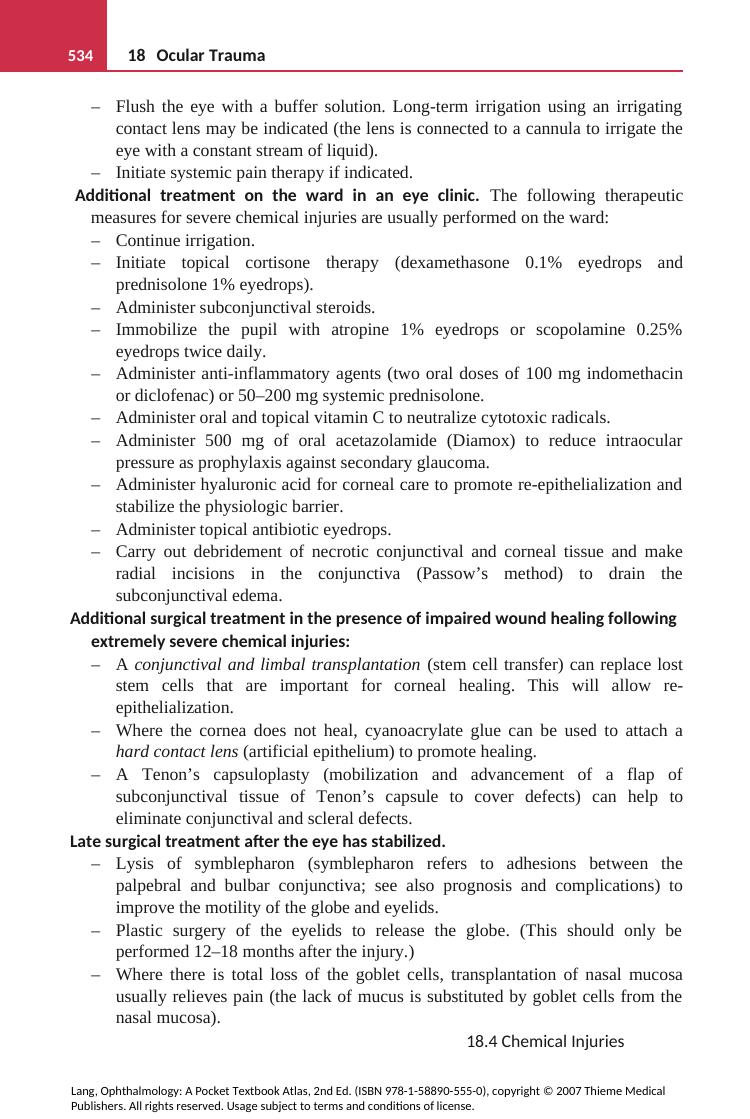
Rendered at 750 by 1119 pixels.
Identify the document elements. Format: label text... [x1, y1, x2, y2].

text Additional surgical treatment in the presence of impaired wound healing following extremely severe chemical injuries: [67, 607, 684, 652]
list Initiate systemic pain therapy if indicated. [91, 162, 684, 182]
list A conjunctival and limbal transplantation (stem cell transfer) can replace lost stem cells that are important for corneal healing. This will allow re-epithelialization. [91, 653, 684, 717]
list Continue irrigation. [91, 230, 684, 250]
list Immobilize the pupil with atropine 1% eyedrops or scopolamine 0.25% eyedrops twice daily. [91, 319, 684, 361]
list Plastic surgery of the eyelids to release the globe. (This should only be performed 12–18 months after the injury.) [91, 919, 684, 962]
list Administer topical antibiotic eyedrops. [91, 518, 684, 539]
list Lysis of symblepharon (symblepharon refers to adhesions between the palpebral and bulbar conjunctiva; see also prognosis and complications) to improve the motility of the globe and eyelids. [91, 853, 684, 917]
text Additional treatment on the ward in an eye clinic. The following therapeutic measures for severe chemical injuries are usually performed on the ward: [67, 184, 684, 228]
list Initiate topical cortisone therapy (dexamethasone 0.1% eyedrops and prednisolone 1% eyedrops). [91, 252, 684, 294]
list Carry out debridement of necrotic conjunctival and corneal tissue and make radial incisions in the conjunctiva (Passow’s method) to drain the subconjunctival edema. [91, 541, 684, 605]
list Administer anti-inflammatory agents (two oral doses of 100 mg indomethacin or diclofenac) or 50–200 mg systemic prednisolone. [91, 363, 684, 405]
list Administer 500 mg of oral acetazolamide (Diamox) to reduce intraocular pressure as prophylaxis against secondary glaucoma. [91, 430, 684, 472]
list Administer subconjunctival steroids. [91, 296, 684, 317]
list Administer oral and topical vitamin C to neutralize cytotoxic radicals. [91, 407, 684, 428]
list Where there is total loss of the goblet cells, transplantation of nasal mucosa usually relieves pain (the lack of mucus is substituted by goblet cells from the nasal mucosa). [91, 964, 684, 1028]
text Late surgical treatment after the eye has stabilized. [67, 830, 684, 852]
list A Tenon’s capsuloplasty (mobilization and advancement of a flap of subconjunctival tissue of Tenon’s capsule to cover defects) can help to eliminate conjunctival and scleral defects. [91, 764, 684, 828]
list Flush the eye with a buffer solution. Long-term irrigation using an irrigating contact lens may be indicated (the lens is connected to a cannula to irrigate the eye with a constant stream of liquid). [91, 96, 684, 160]
text 18.4 Chemical Injuries [68, 1030, 624, 1051]
list Where the cornea does not heal, cyanoacrylate glue can be used to attach a hard contact lens (artificial epithelium) to promote healing. [91, 719, 684, 762]
list Administer hyaluronic acid for corneal care to promote re-epithelialization and stabilize the physiologic barrier. [91, 474, 684, 516]
